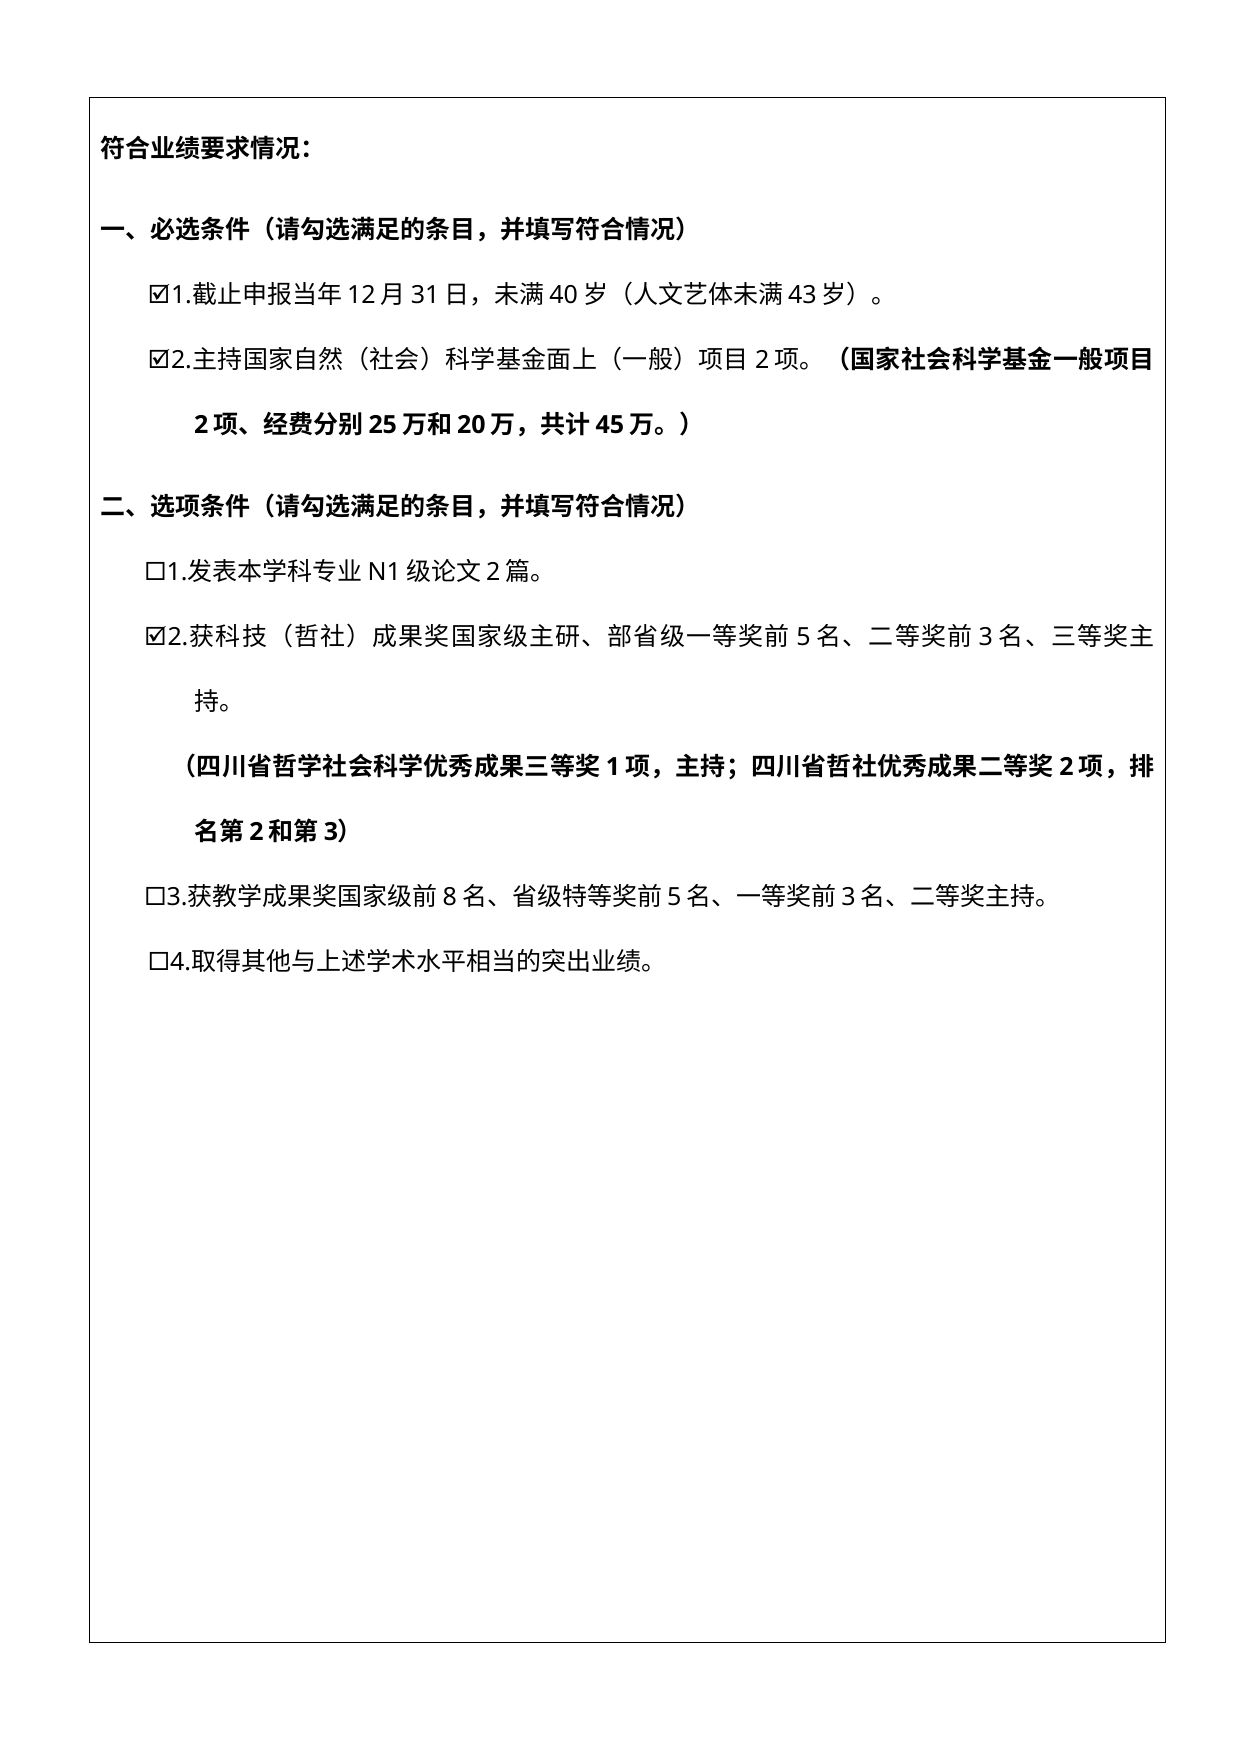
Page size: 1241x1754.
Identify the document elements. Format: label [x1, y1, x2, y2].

table_header [90, 98, 1165, 1642]
